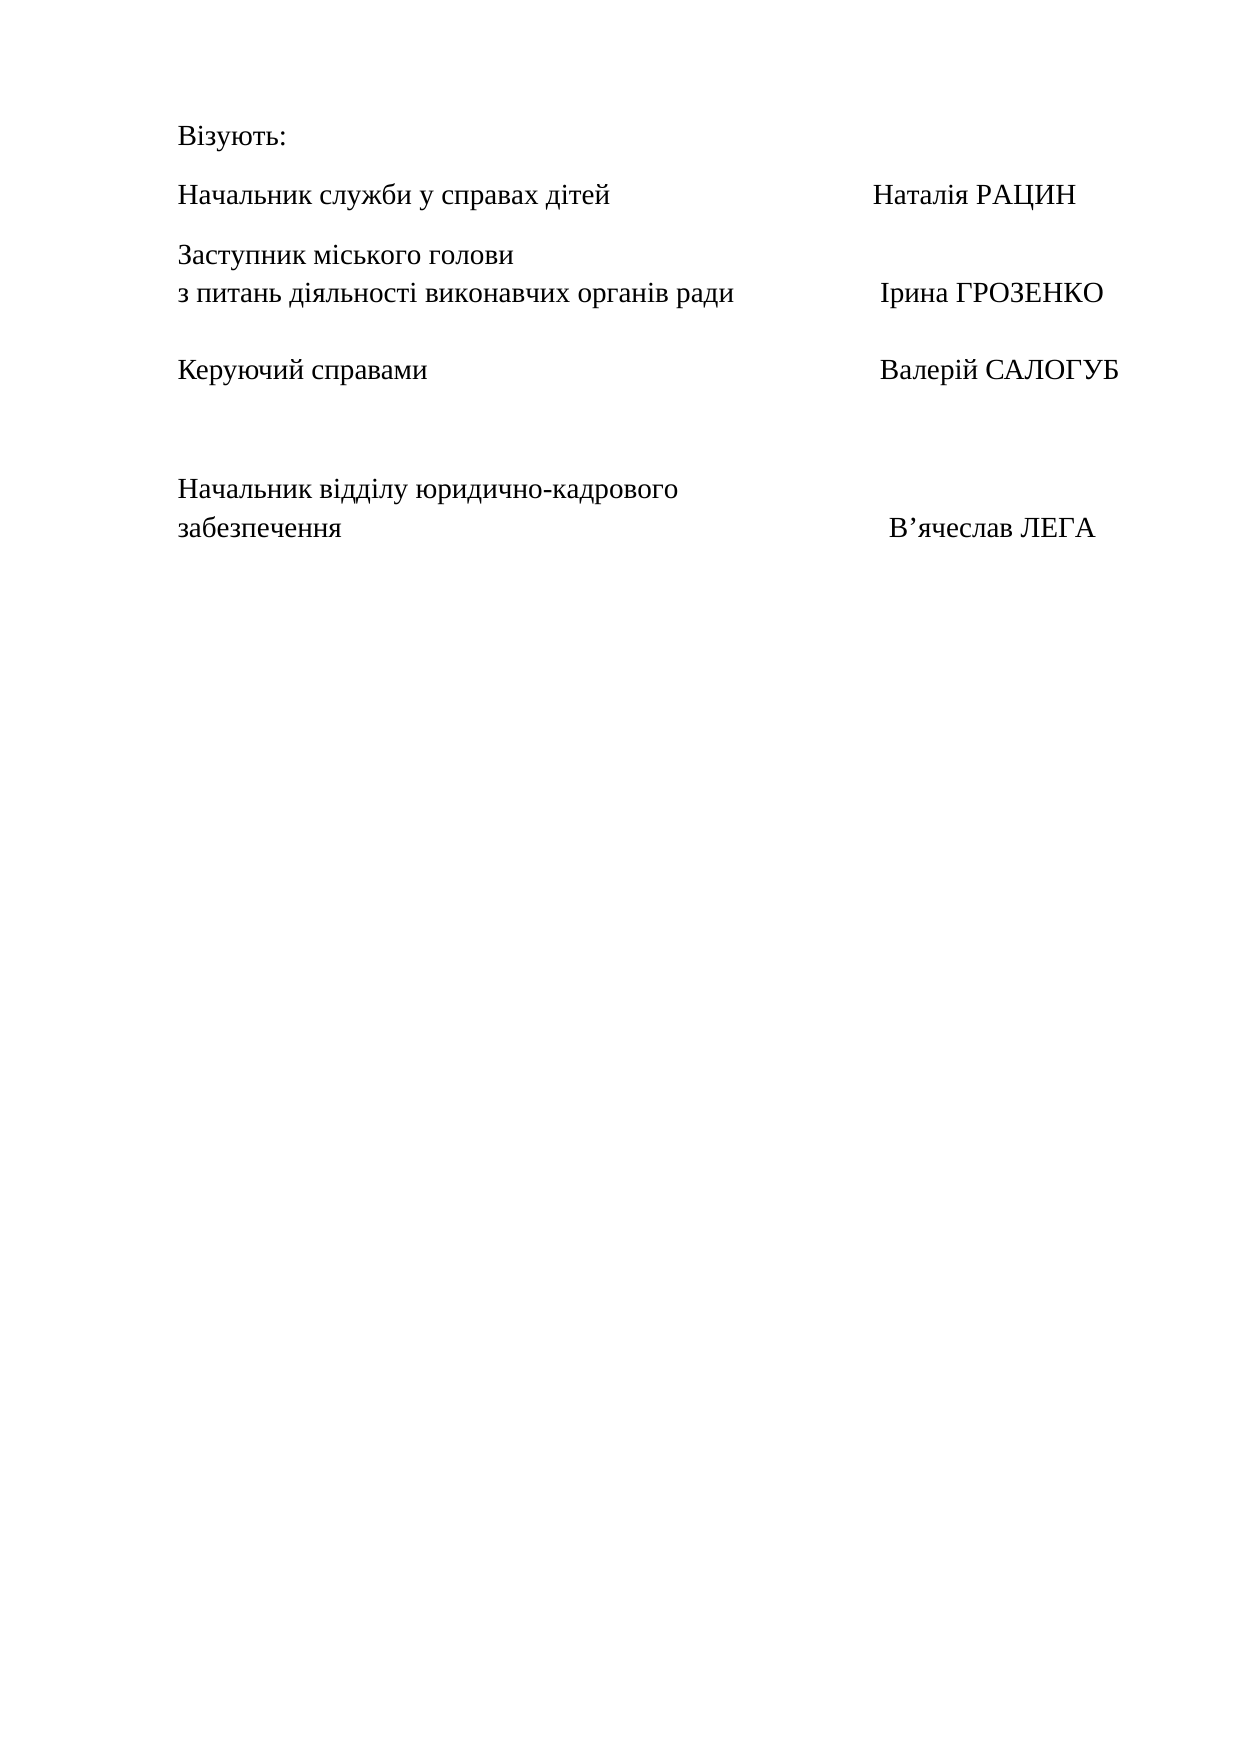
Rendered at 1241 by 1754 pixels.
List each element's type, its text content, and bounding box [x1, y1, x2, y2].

text Начальник служби у справах дітей Наталія РАЦИН [177, 177, 1152, 211]
text Візують: [177, 118, 1152, 152]
text Начальник відділу юридично-кадрового [177, 471, 1152, 505]
text Заступник міського голови [177, 237, 1152, 270]
text з питань діяльності виконавчих органів ради Ірина ГРОЗЕНКО [177, 275, 1152, 309]
text Керуючий справами Валерій САЛОГУБ [177, 352, 1152, 386]
text забезпечення В’ячеслав ЛЕГА [177, 510, 1152, 543]
